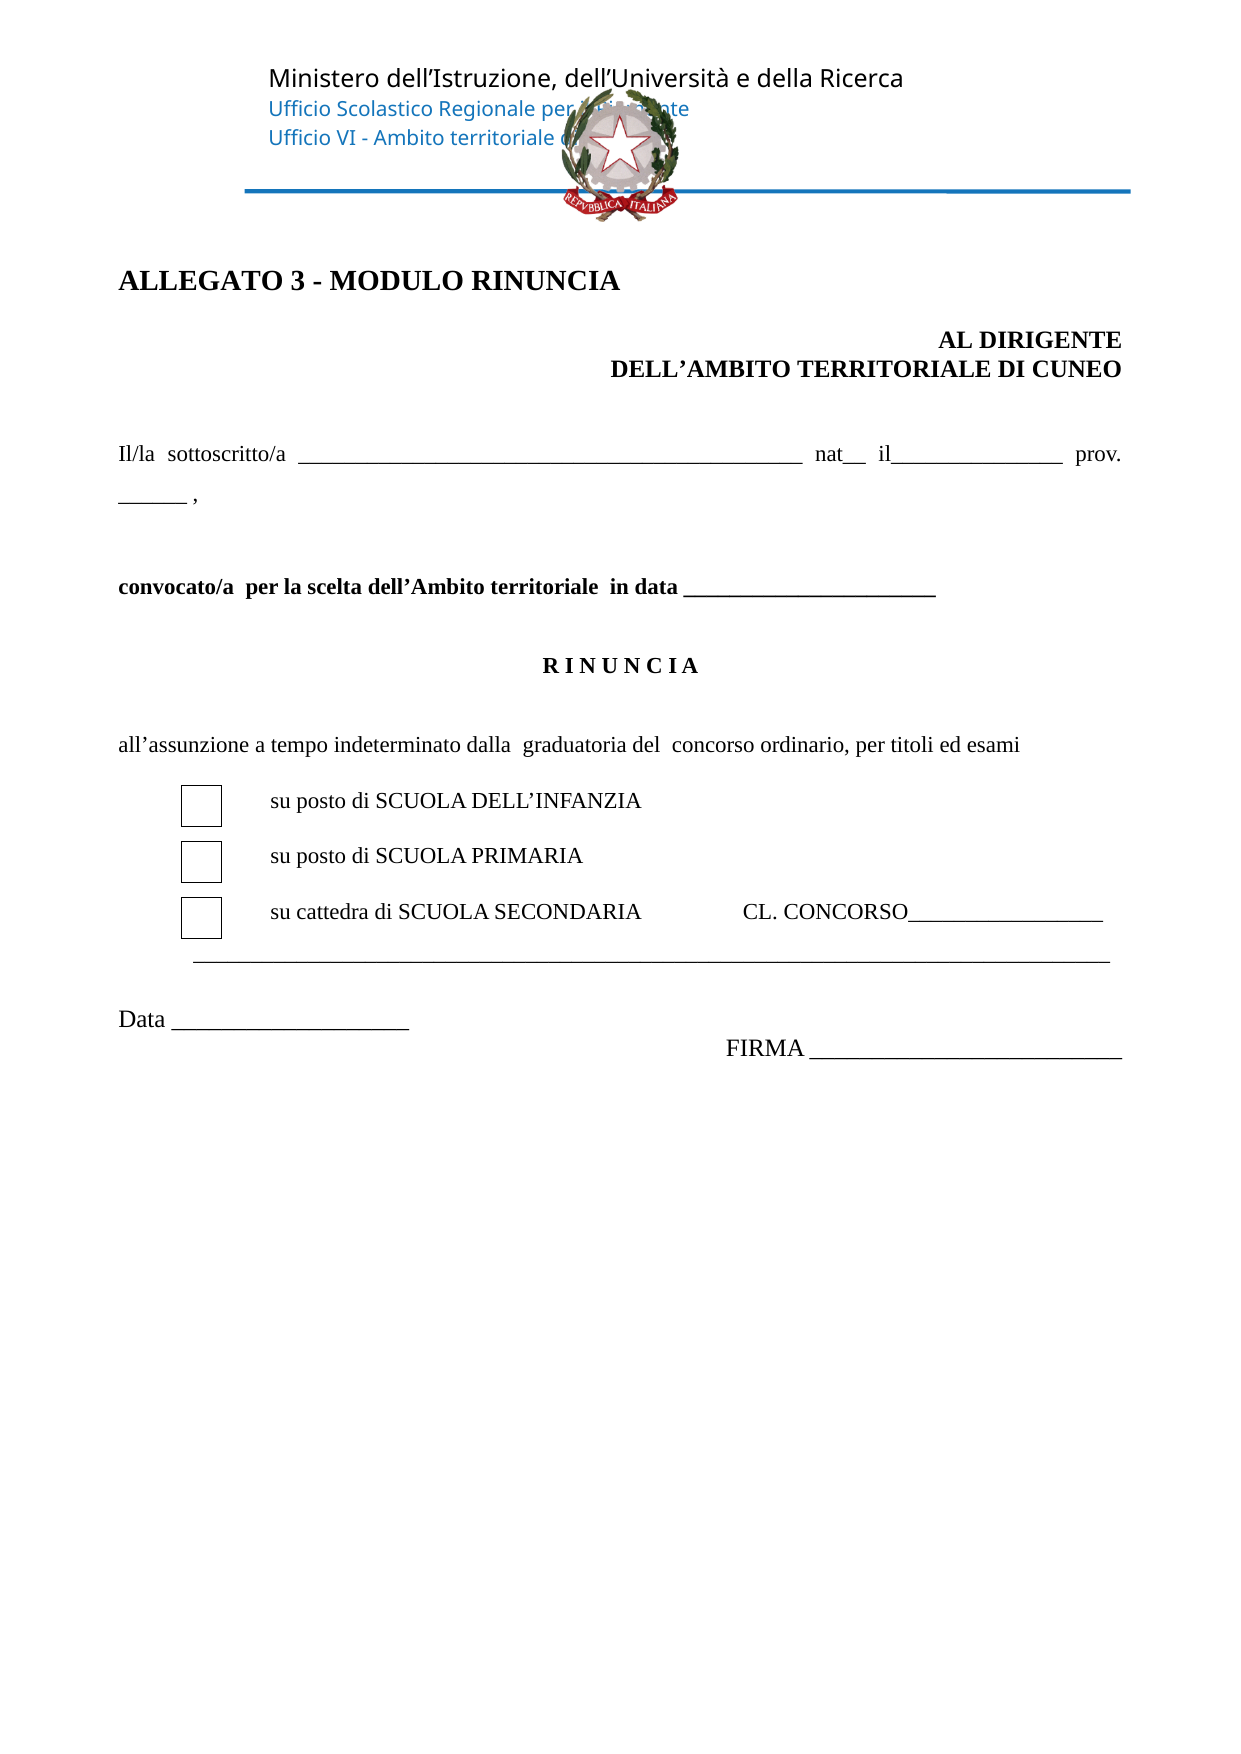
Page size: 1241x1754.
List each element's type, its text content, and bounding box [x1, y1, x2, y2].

table_header su cattedra di SCUOLA SECONDARIA [222, 897, 694, 937]
text Data ___________________ [118, 1004, 1122, 1033]
table_header [182, 898, 221, 937]
table_header su posto di SCUOLA PRIMARIA [222, 841, 1133, 882]
text FIRMA _________________________ [118, 1033, 1122, 1062]
text ________________________________________________________________________________ [193, 938, 1122, 965]
text convocato/a per la scelta dell’Ambito territoriale in data ______________________ [118, 573, 1122, 600]
text R I N U N C I A [118, 652, 1122, 679]
table_header [182, 786, 221, 826]
text all’assunzione a tempo indeterminato dalla graduatoria del concorso ordinario, per titoli ed esami [118, 731, 1122, 758]
text ALLEGATO 3 - MODULO RINUNCIA [118, 263, 1122, 297]
text Il/la sottoscritto/a ____________________________________________ nat__ il_______________ prov. ______ , [118, 441, 1122, 506]
table_header su posto di SCUOLA DELL’INFANZIA [222, 785, 1133, 826]
picture [561, 88, 679, 222]
table_header CL. CONCORSO_________________ [694, 897, 1133, 937]
text AL DIRIGENTE [118, 326, 1122, 354]
text DELL’AMBITO TERRITORIALE DI CUNEO [118, 354, 1122, 383]
table_header [182, 842, 221, 882]
